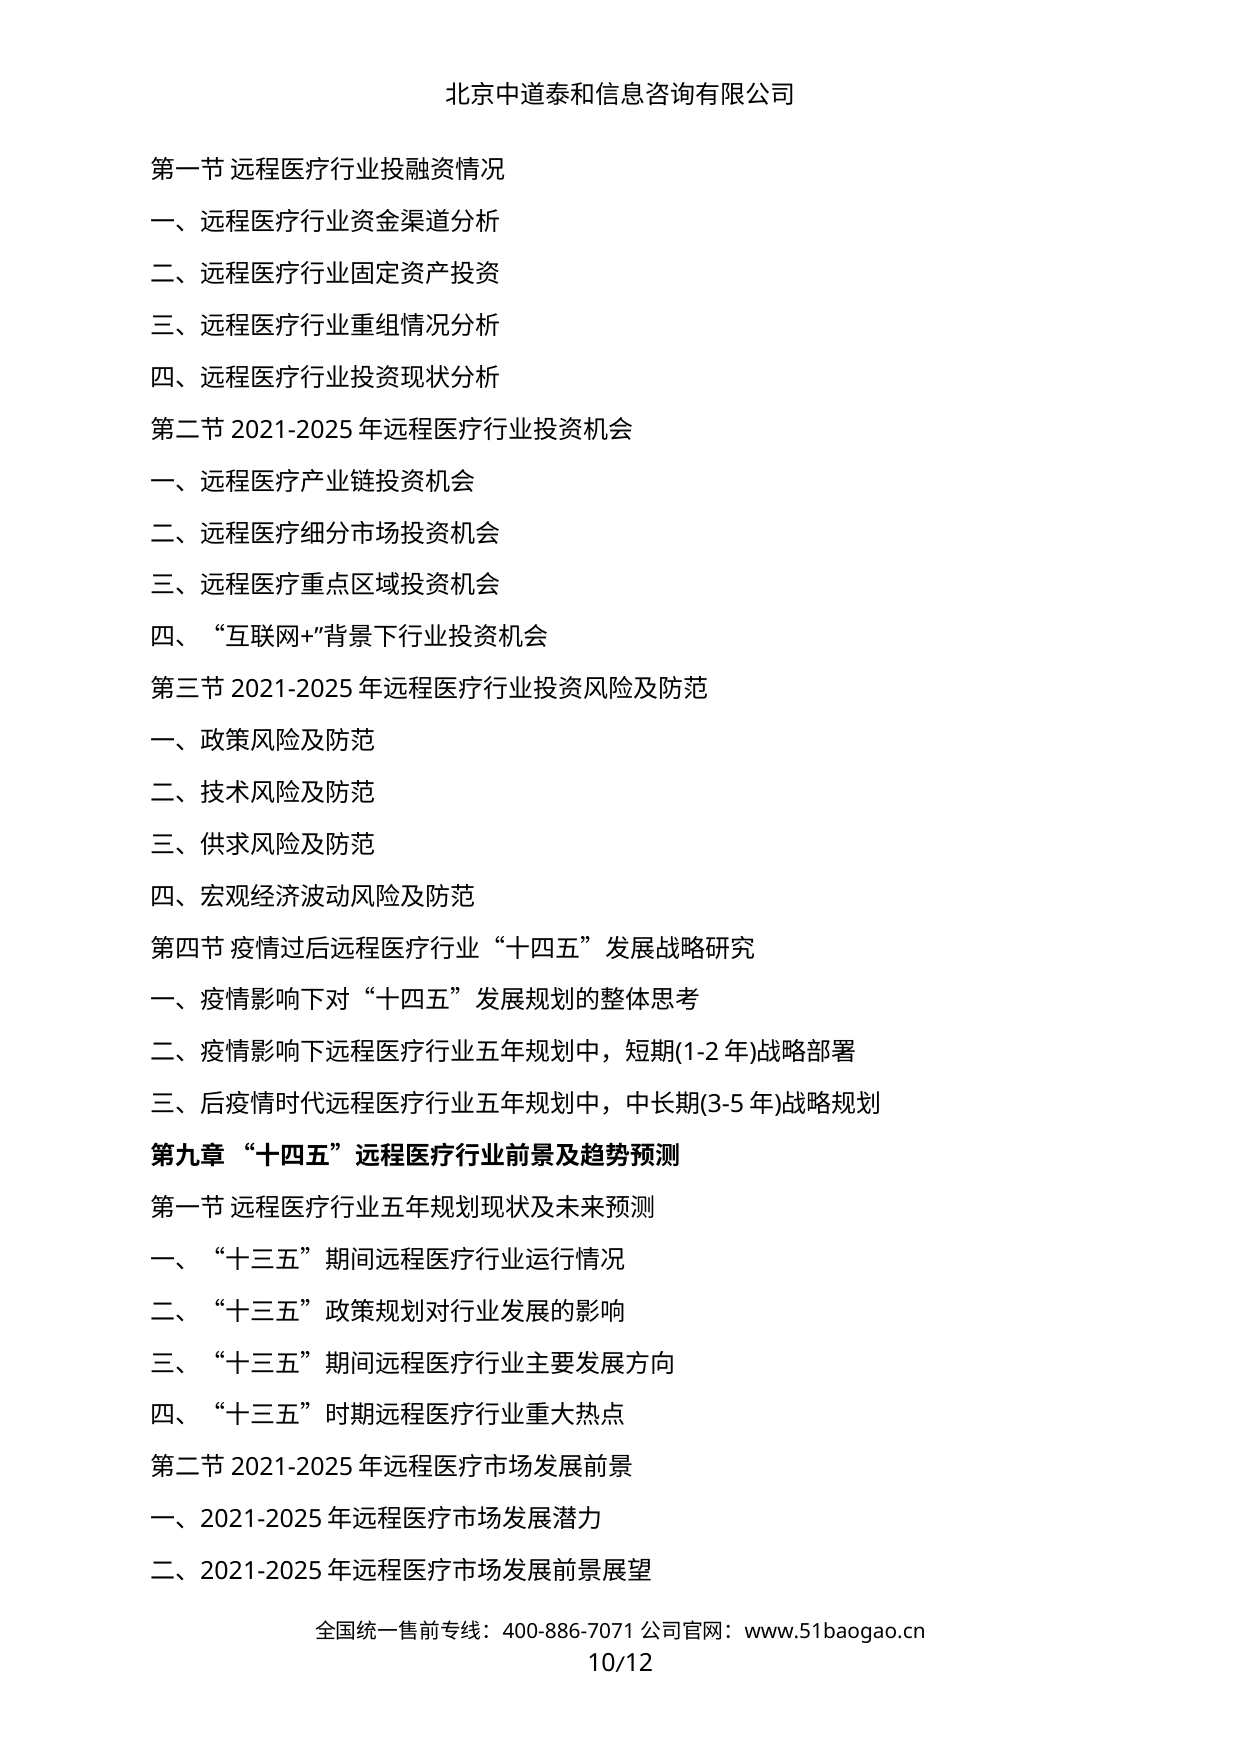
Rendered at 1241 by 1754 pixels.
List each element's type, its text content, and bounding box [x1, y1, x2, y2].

text 二、技术风险及防范 [150, 772, 1090, 809]
text 三、后疫情时代远程医疗行业五年规划中，中长期(3-5年)战略规划 [150, 1084, 1090, 1120]
text 第一节 远程医疗行业投融资情况 [150, 150, 1090, 186]
text 四、“十三五”时期远程医疗行业重大热点 [150, 1395, 1090, 1431]
text 一、远程医疗产业链投资机会 [150, 461, 1090, 497]
text 第四节 疫情过后远程医疗行业“十四五”发展战略研究 [150, 928, 1090, 964]
text 四、宏观经济波动风险及防范 [150, 876, 1090, 912]
text 第二节 2021-2025年远程医疗市场发展前景 [150, 1447, 1090, 1483]
text 一、“十三五”期间远程医疗行业运行情况 [150, 1239, 1090, 1276]
text 一、政策风险及防范 [150, 721, 1090, 757]
text 一、疫情影响下对“十四五”发展规划的整体思考 [150, 980, 1090, 1016]
text 二、远程医疗行业固定资产投资 [150, 254, 1090, 290]
text 四、“互联网+”背景下行业投资机会 [150, 617, 1090, 653]
text 第二节 2021-2025年远程医疗行业投资机会 [150, 409, 1090, 446]
text 三、远程医疗重点区域投资机会 [150, 565, 1090, 601]
text 二、“十三五”政策规划对行业发展的影响 [150, 1291, 1090, 1327]
text 三、远程医疗行业重组情况分析 [150, 306, 1090, 342]
text 第三节 2021-2025年远程医疗行业投资风险及防范 [150, 669, 1090, 705]
text 一、远程医疗行业资金渠道分析 [150, 202, 1090, 238]
text 四、远程医疗行业投资现状分析 [150, 357, 1090, 394]
text 第一节 远程医疗行业五年规划现状及未来预测 [150, 1187, 1090, 1224]
text 一、2021-2025年远程医疗市场发展潜力 [150, 1499, 1090, 1535]
text 第九章 “十四五”远程医疗行业前景及趋势预测 [150, 1136, 1090, 1172]
text 三、供求风险及防范 [150, 824, 1090, 861]
text 三、“十三五”期间远程医疗行业主要发展方向 [150, 1343, 1090, 1379]
text 二、远程医疗细分市场投资机会 [150, 513, 1090, 549]
text 二、2021-2025年远程医疗市场发展前景展望 [150, 1551, 1090, 1587]
text 二、疫情影响下远程医疗行业五年规划中，短期(1-2年)战略部署 [150, 1032, 1090, 1068]
